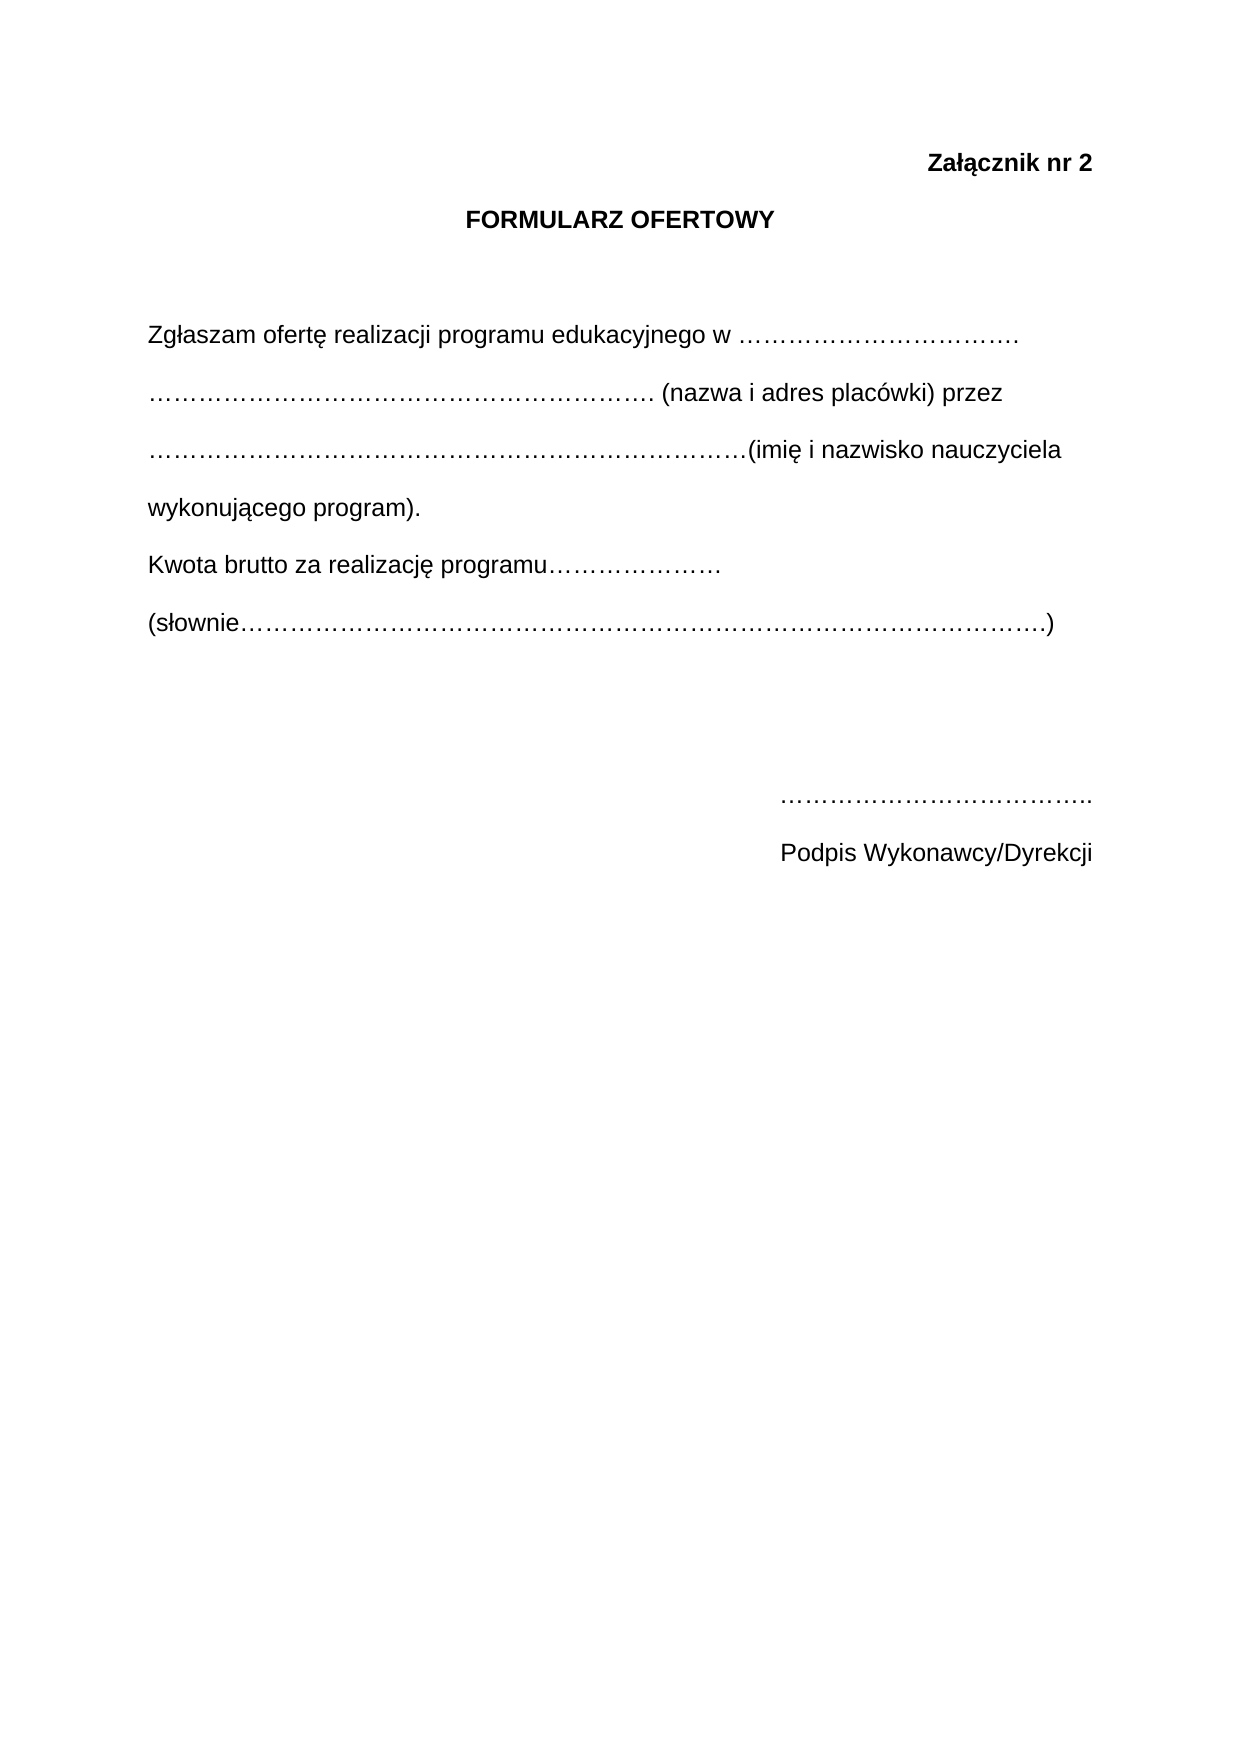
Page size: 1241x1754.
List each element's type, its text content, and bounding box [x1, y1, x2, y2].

text FORMULARZ OFERTOWY [148, 205, 1093, 234]
text Podpis Wykonawcy/Dyrekcji [148, 838, 1093, 866]
text Kwota brutto za realizację programu………………… [148, 550, 1093, 579]
text (słownie…………………………………………………………………………………….) [148, 608, 1093, 636]
text ……………………………….. [148, 780, 1093, 809]
text Zgłaszam ofertę realizacji programu edukacyjnego w ……………………………. ……………………………………………………. (nazwa i adres placówki) przez ………………………………………………………………(imię i nazwisko nauczyciela wykonującego program). [148, 320, 1093, 521]
text Załącznik nr 2 [148, 148, 1093, 176]
